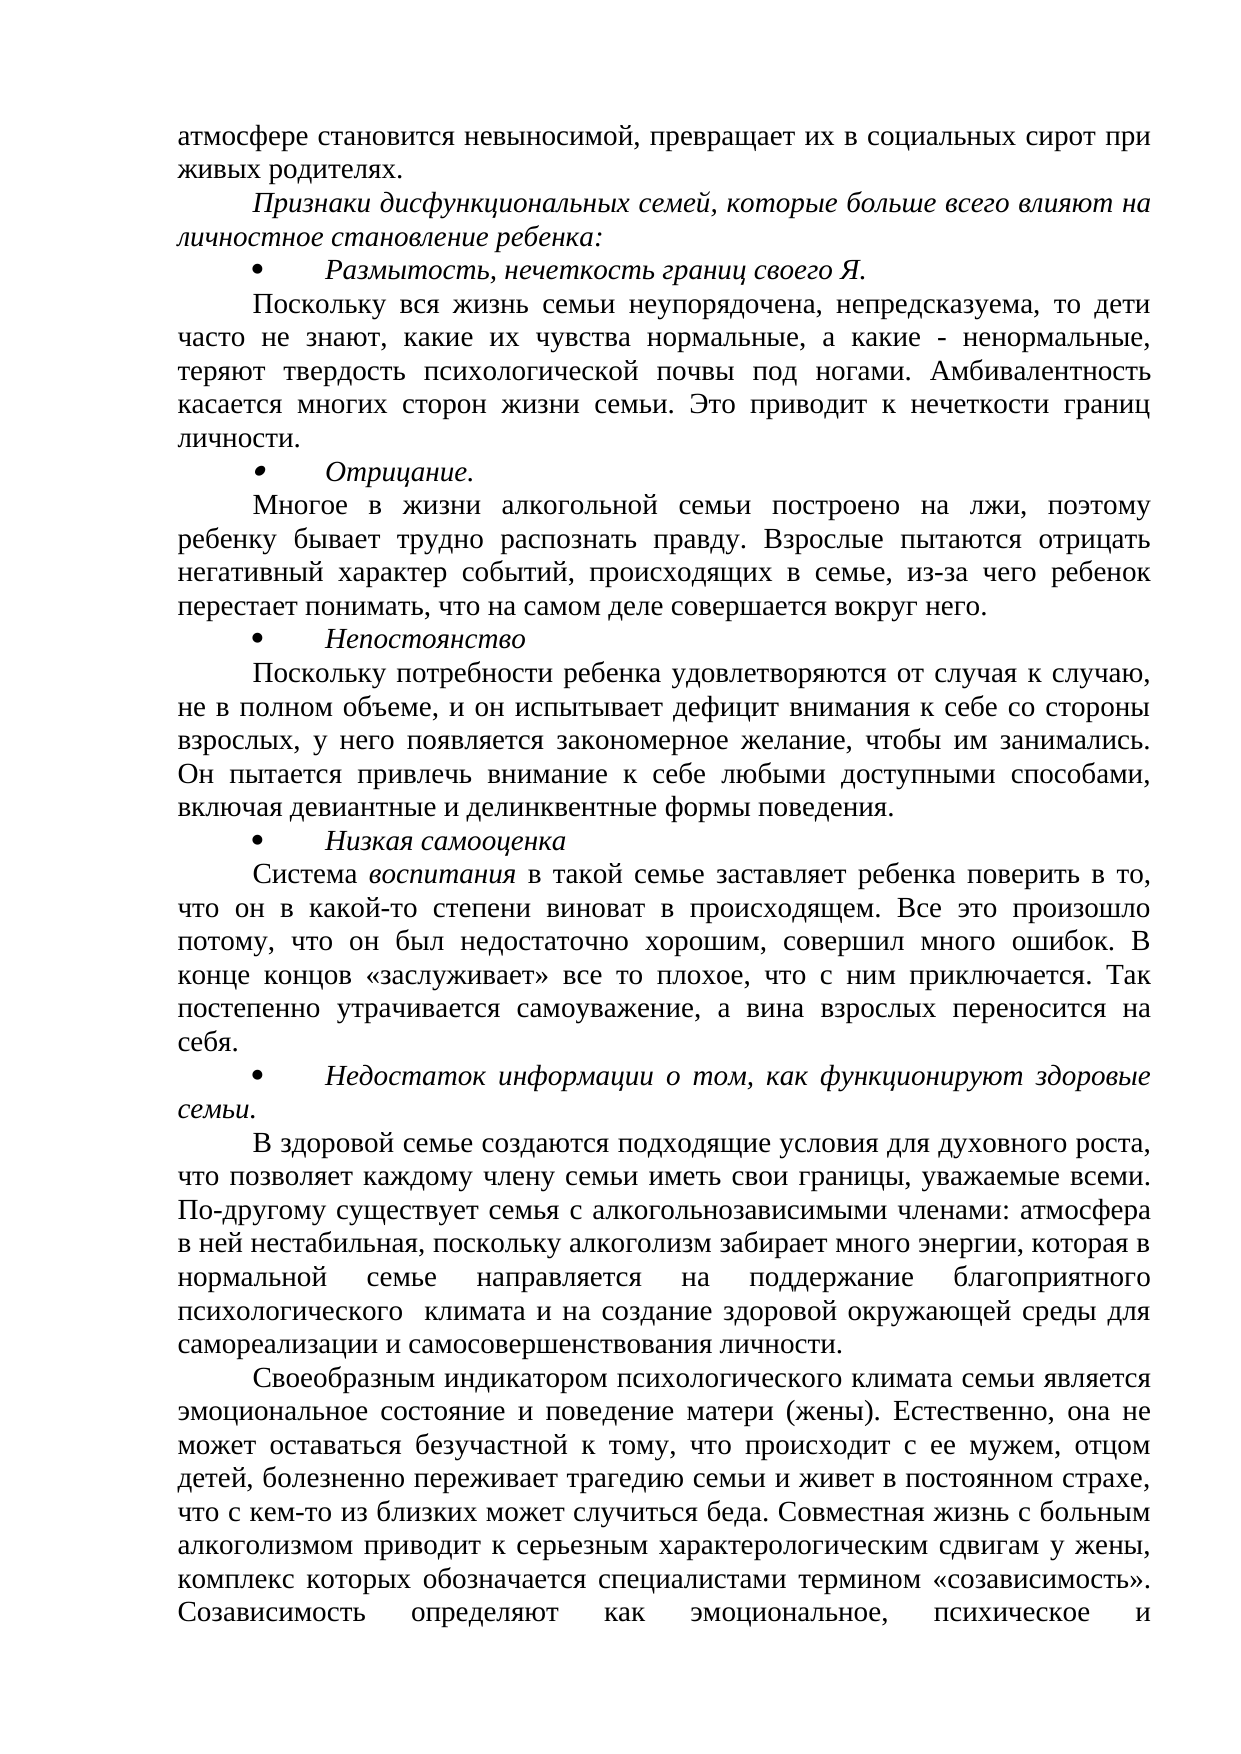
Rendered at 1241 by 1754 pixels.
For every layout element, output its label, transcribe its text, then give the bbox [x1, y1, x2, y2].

list Недостаток информации о том, как функционируют здоровые семьи. [177, 1058, 1152, 1125]
list Непостоянство [177, 621, 1152, 655]
list Отрицание. [177, 454, 1152, 487]
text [177, 118, 1152, 185]
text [177, 1360, 1152, 1628]
list Низкая самооценка [177, 823, 1152, 856]
text Поскольку вся жизнь семьи неупорядочена, непредсказуема, то дети часто не знают, какие их чувства нормальные, а какие - ненормальные, теряют твердость психологической почвы под ногами. Амбивалентность касается многих сторон жизни семьи. Это приводит к нечеткости границ личности. [177, 286, 1152, 454]
text Многое в жизни алкогольной семьи построено на лжи, поэтому ребенку бывает трудно распознать правду. Взрослые пытаются отрицать негативный характер событий, происходящих в семье, из-за чего ребенок перестает понимать, что на самом деле совершается вокруг него. [177, 487, 1152, 621]
list Размытость, нечеткость границ своего Я. [177, 252, 1152, 286]
text Признаки дисфункциональных семей, которые больше всего влияют на личностное становление ребенка: [177, 185, 1152, 252]
text Поскольку потребности ребенка удовлетворяются от случая к случаю, не в полном объеме, и он испытывает дефицит внимания к себе со стороны взрослых, у него появляется закономерное желание, чтобы им занимались. Он пытается привлечь внимание к себе любыми доступными способами, включая девиантные и делинквентные формы поведения. [177, 655, 1152, 823]
text Система воспитания в такой семье заставляет ребенка поверить в то, что он в какой-то степени виноват в происходящем. Все это произошло потому, что он был недостаточно хорошим, совершил много ошибок. В конце концов «заслуживает» все то плохое, что с ним приключается. Так постепенно утрачивается самоуважение, а вина взрослых переносится на себя. [177, 856, 1152, 1058]
text В здоровой семье создаются подходящие условия для духовного роста, что позволяет каждому члену семьи иметь свои границы, уважаемые всеми. По-другому существует семья с алкогольнозависимыми членами: атмосфера в ней нестабильная, поскольку алкоголизм забирает много энергии, которая в нормальной семье направляется на поддержание благоприятного психологического климата и на создание здоровой окружающей среды для самореализации и самосовершенствования личности. [177, 1125, 1152, 1360]
